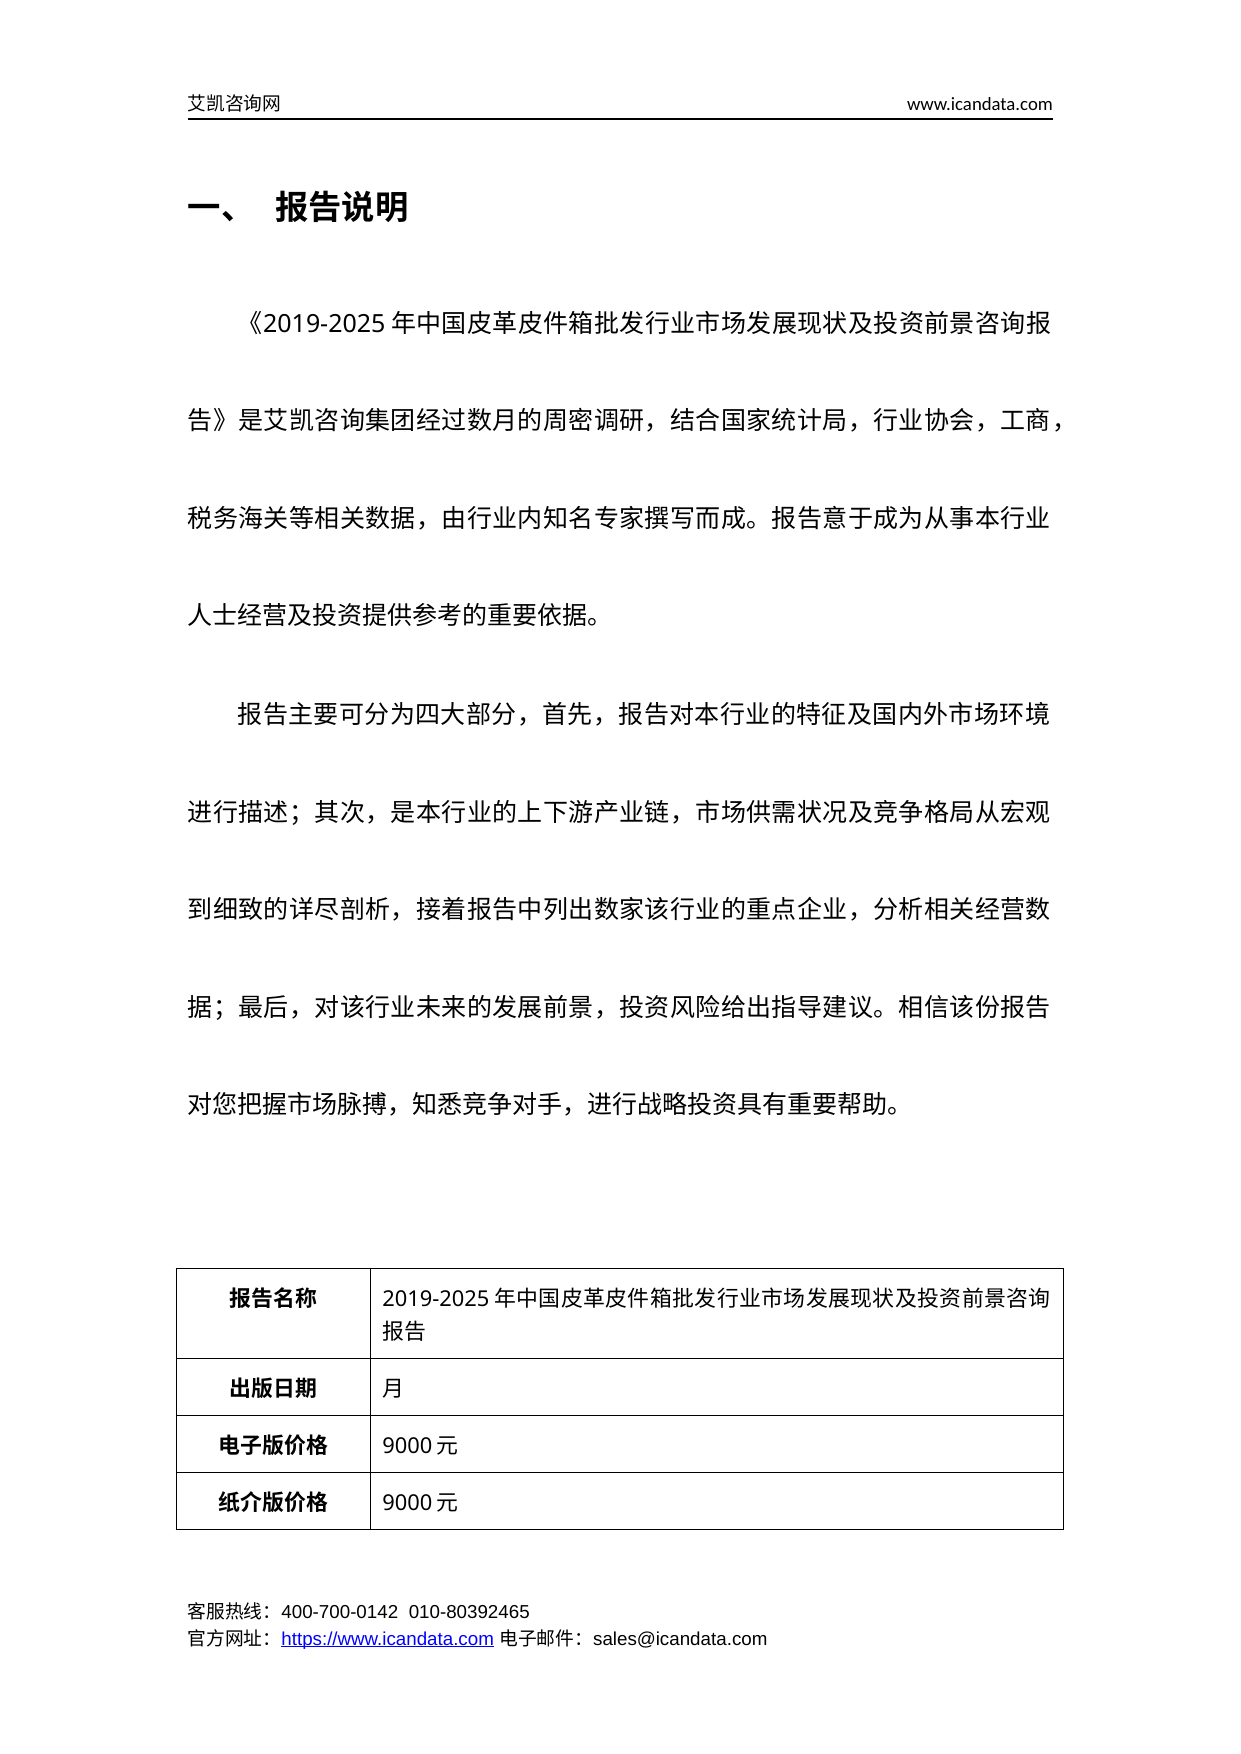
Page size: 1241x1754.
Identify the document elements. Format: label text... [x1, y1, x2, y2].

table_header 报告名称 [177, 1269, 370, 1358]
text 《2019-2025年中国皮革皮件箱批发行业市场发展现状及投资前景咨询报告》是艾凯咨询集团经过数月的周密调研，结合国家统计局，行业协会，工商，税务海关等相关数据，由行业内知名专家撰写而成。报告意于成为从事本行业人士经营及投资提供参考的重要依据。 [187, 289, 1053, 646]
text 报告主要可分为四大部分，首先，报告对本行业的特征及国内外市场环境进行描述；其次，是本行业的上下游产业链，市场供需状况及竞争格局从宏观到细致的详尽剖析，接着报告中列出数家该行业的重点企业，分析相关经营数据；最后，对该行业未来的发展前景，投资风险给出指导建议。相信该份报告对您把握市场脉搏，知悉竞争对手，进行战略投资具有重要帮助。 [187, 681, 1053, 1136]
table_cell 9000元 [371, 1473, 1063, 1529]
table_cell 出版日期 [177, 1359, 370, 1415]
table_header 2019-2025年中国皮革皮件箱批发行业市场发展现状及投资前景咨询报告 [371, 1269, 1063, 1358]
table_cell 纸介版价格 [177, 1473, 370, 1529]
table_cell 电子版价格 [177, 1416, 370, 1472]
table_cell 9000元 [371, 1416, 1063, 1472]
table_cell 月 [371, 1359, 1063, 1415]
subtitle 报告说明 [187, 172, 1053, 237]
